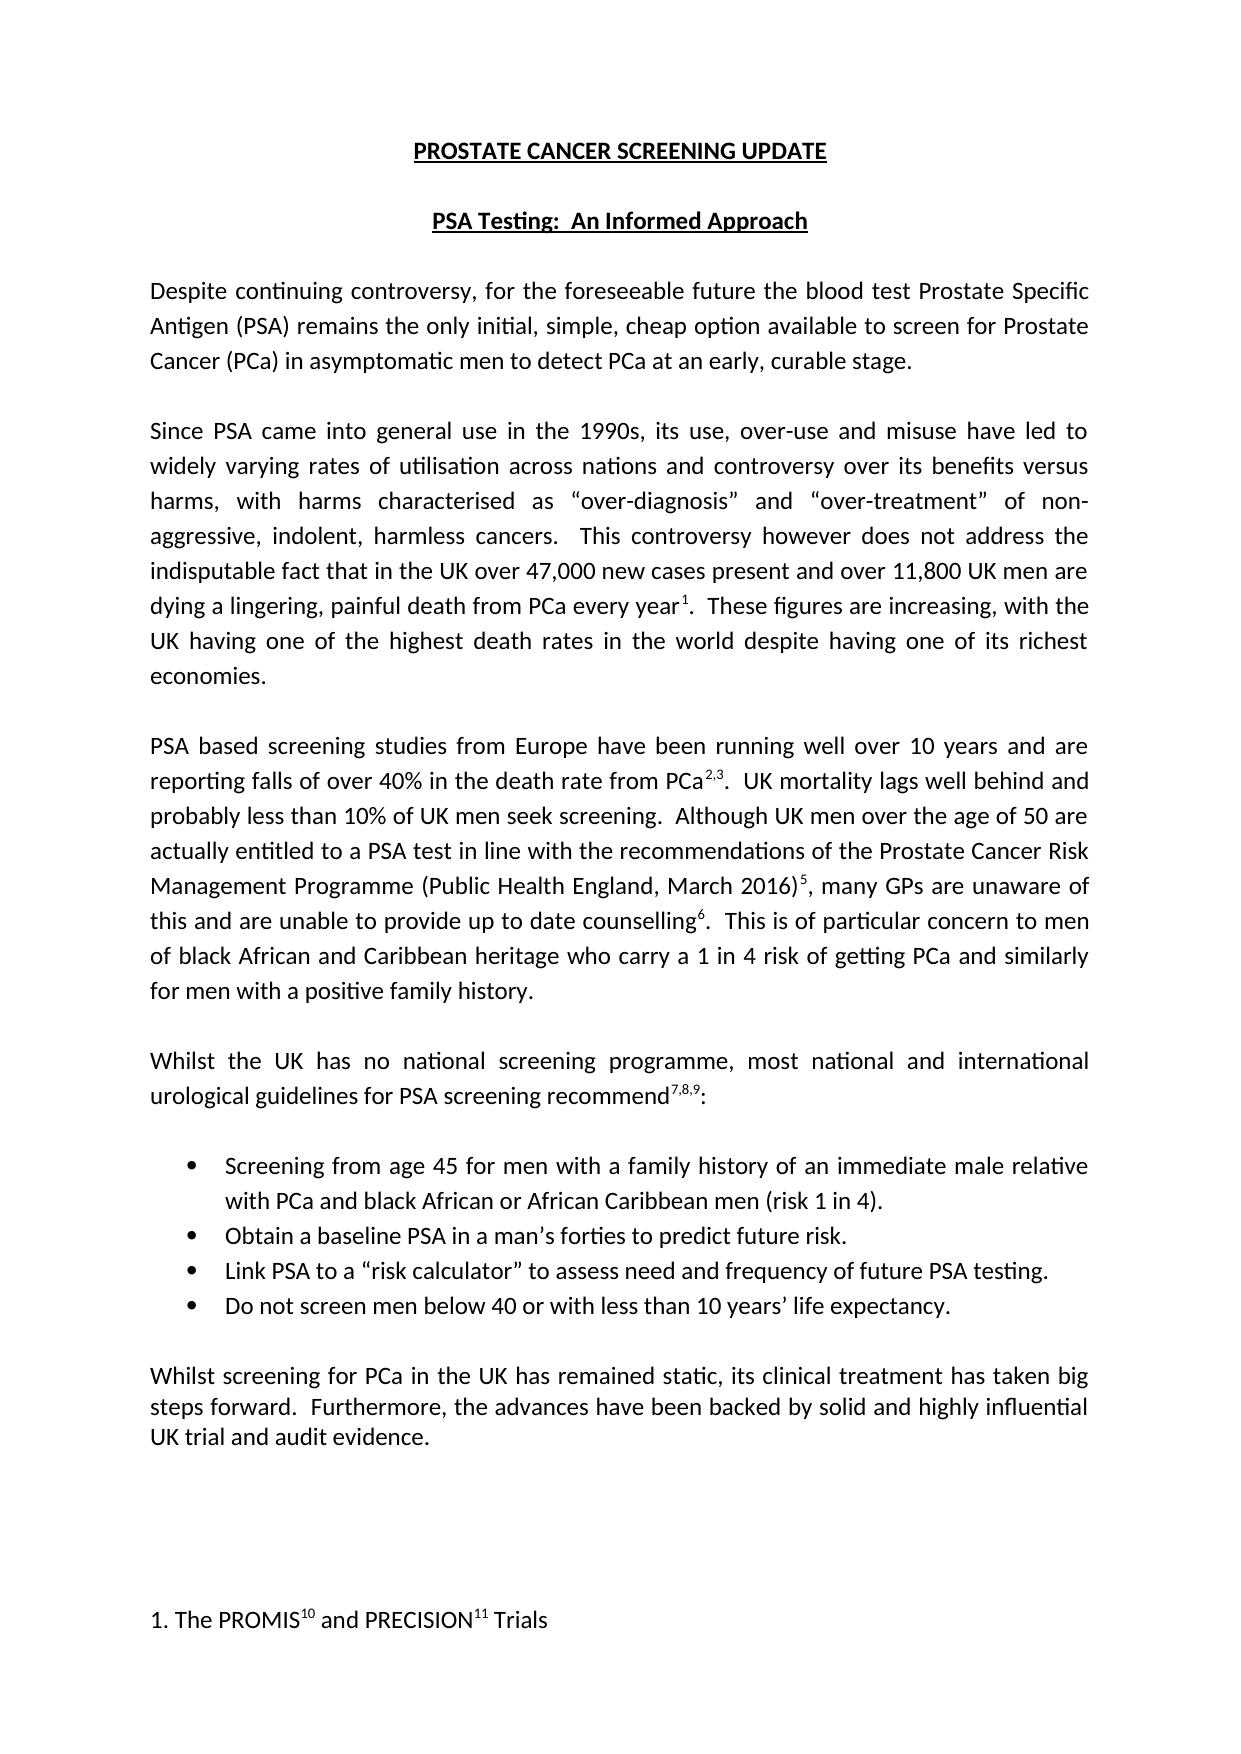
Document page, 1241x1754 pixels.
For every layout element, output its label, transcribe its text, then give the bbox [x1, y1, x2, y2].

list Screening from age 45 for men with a family history of an immediate male relative with PCa and black African or African Caribbean men (risk 1 in 4). [187, 1150, 1090, 1216]
list Obtain a baseline PSA in a man’s forties to predict future risk. [187, 1220, 1090, 1251]
text Despite continuing controversy, for the foreseeable future the blood test Prostate Specific Antigen (PSA) remains the only initial, simple, cheap option available to screen for Prostate Cancer (PCa) in asymptomatic men to detect PCa at an early, curable stage. [150, 275, 1090, 376]
list Do not screen men below 40 or with less than 10 years’ life expectancy. [187, 1290, 1090, 1321]
text PROSTATE CANCER SCREENING UPDATE [150, 135, 1090, 166]
text 1. The PROMIS10 and PRECISION11 Trials [150, 1604, 1090, 1635]
text Whilst screening for PCa in the UK has remained static, its clinical treatment has taken big steps forward. Furthermore, the advances have been backed by solid and highly influential UK trial and audit evidence. [150, 1360, 1090, 1452]
list Link PSA to a “risk calculator” to assess need and frequency of future PSA testing. [187, 1255, 1090, 1286]
text PSA based screening studies from Europe have been running well over 10 years and are reporting falls of over 40% in the death rate from PCa2,3. UK mortality lags well behind and probably less than 10% of UK men seek screening. Although UK men over the age of 50 are actually entitled to a PSA test in line with the recommendations of the Prostate Cancer Risk Management Programme (Public Health England, March 2016)5, many GPs are unaware of this and are unable to provide up to date counselling6. This is of particular concern to men of black African and Caribbean heritage who carry a 1 in 4 risk of getting PCa and similarly for men with a positive family history. [150, 730, 1090, 1006]
text Whilst the UK has no national screening programme, most national and international urological guidelines for PSA screening recommend7,8,9: [150, 1045, 1090, 1111]
text Since PSA came into general use in the 1990s, its use, over-use and misuse have led to widely varying rates of utilisation across nations and controversy over its benefits versus harms, with harms characterised as “over-diagnosis” and “over-treatment” of non-aggressive, indolent, harmless cancers. This controversy however does not address the indisputable fact that in the UK over 47,000 new cases present and over 11,800 UK men are dying a lingering, painful death from PCa every year1. These figures are increasing, with the UK having one of the highest death rates in the world despite having one of its richest economies. [150, 415, 1090, 691]
text PSA Testing: An Informed Approach [150, 205, 1090, 236]
